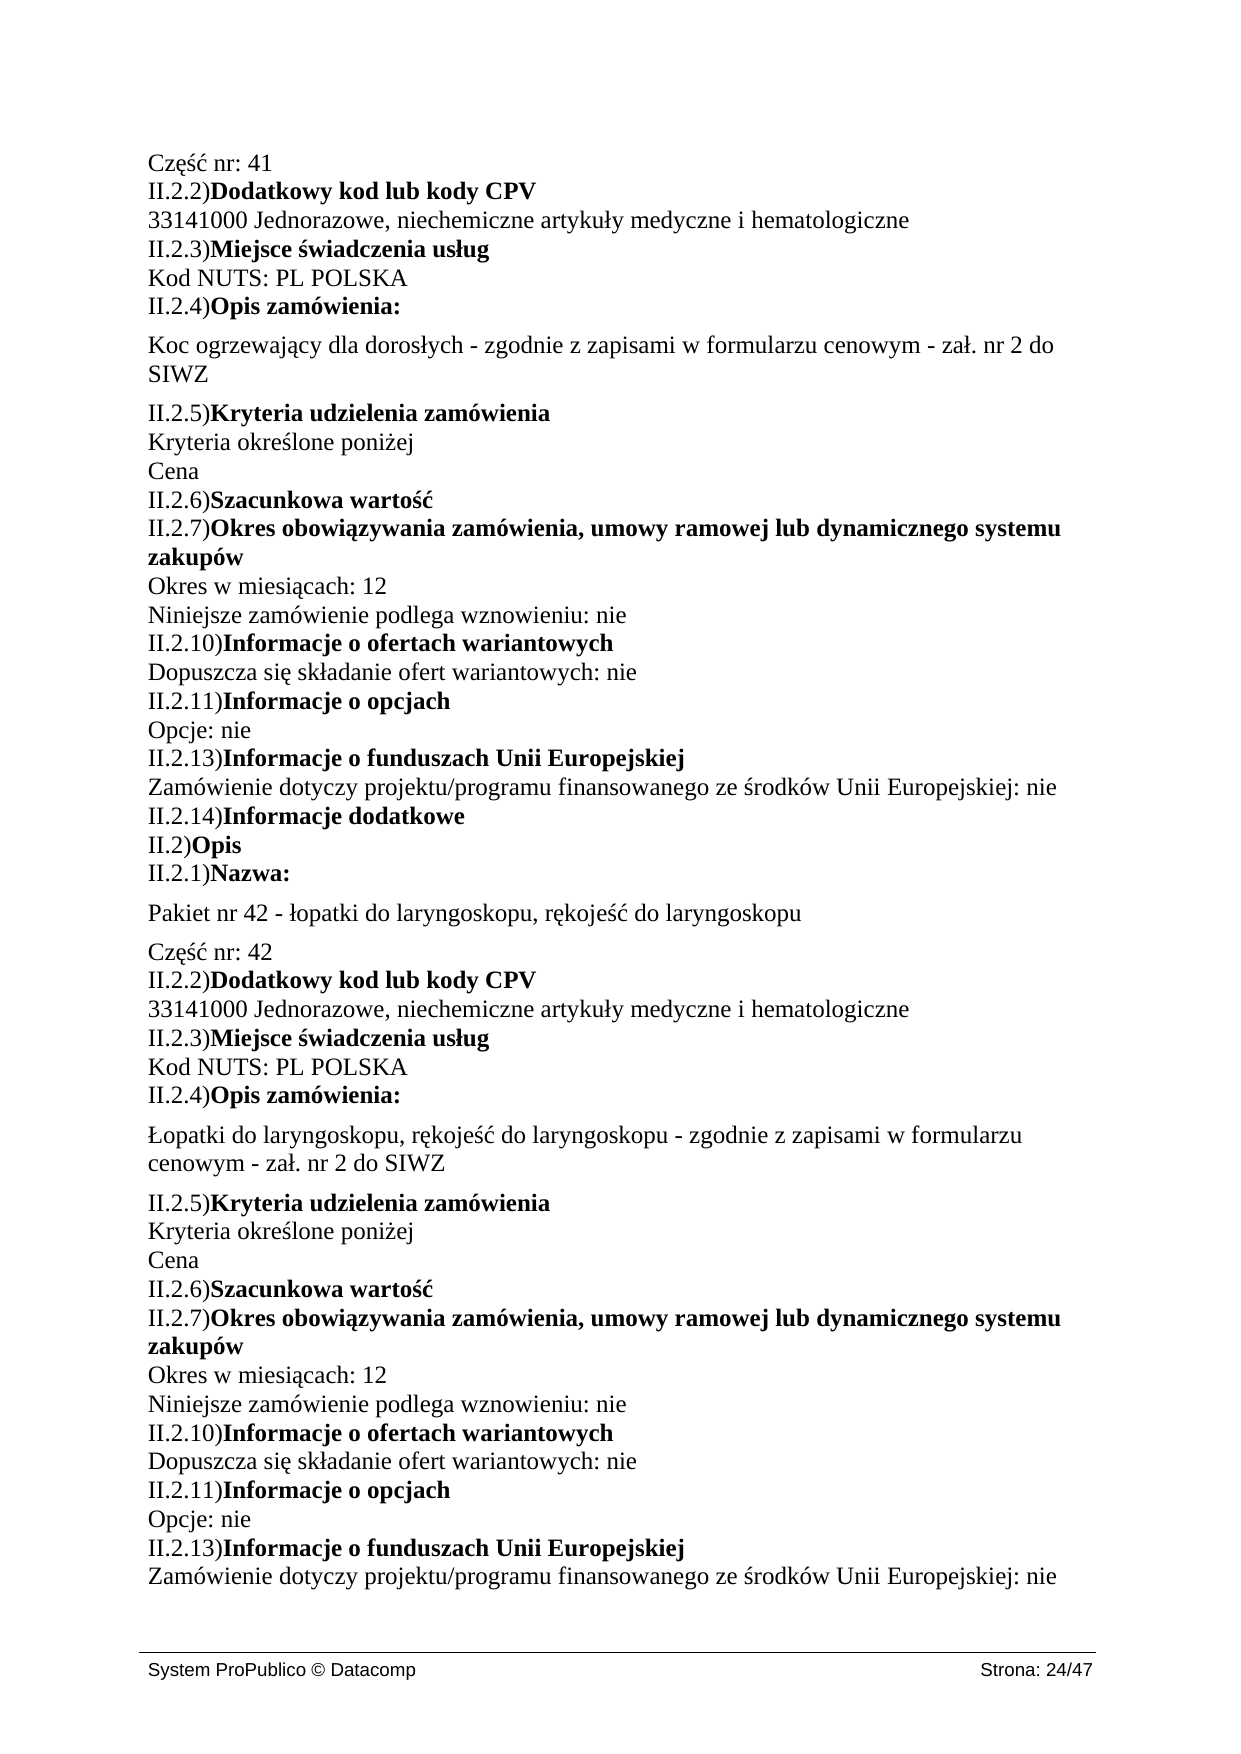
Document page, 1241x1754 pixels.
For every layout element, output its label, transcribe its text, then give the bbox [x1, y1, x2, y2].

text Kod NUTS: PL POLSKA [148, 1052, 1107, 1081]
text II.2.7)Okres obowiązywania zamówienia, umowy ramowej lub dynamicznego systemu zakupów [148, 513, 1107, 571]
text Kryteria określone poniżej [148, 427, 1107, 456]
text II.2.14)Informacje dodatkowe [148, 801, 1107, 830]
text Pakiet nr 42 - łopatki do laryngoskopu, rękojeść do laryngoskopu [148, 898, 1107, 926]
text II.2.3)Miejsce świadczenia usług [148, 234, 1107, 263]
text II.2.4)Opis zamówienia: [148, 291, 1107, 320]
text Dopuszcza się składanie ofert wariantowych: nie [148, 657, 1107, 686]
text II.2.11)Informacje o opcjach [148, 1475, 1107, 1504]
text II.2.1)Nazwa: [148, 858, 1107, 887]
text Zamówienie dotyczy projektu/programu finansowanego ze środków Unii Europejskiej: nie [148, 772, 1107, 801]
text 33141000 Jednorazowe, niechemiczne artykuły medyczne i hematologiczne [148, 994, 1107, 1023]
text Część nr: 42 [148, 937, 1107, 966]
text Łopatki do laryngoskopu, rękojeść do laryngoskopu - zgodnie z zapisami w formularzu cenowym - zał. nr 2 do SIWZ [148, 1120, 1107, 1177]
text Okres w miesiącach: 12 [148, 1360, 1107, 1389]
text Kryteria określone poniżej [148, 1216, 1107, 1245]
text Opcje: nie [148, 715, 1107, 743]
text Cena [148, 1245, 1107, 1274]
text II.2.7)Okres obowiązywania zamówienia, umowy ramowej lub dynamicznego systemu zakupów [148, 1303, 1107, 1360]
text II.2.10)Informacje o ofertach wariantowych [148, 1418, 1107, 1446]
text Koc ogrzewający dla dorosłych - zgodnie z zapisami w formularzu cenowym - zał. nr 2 do SIWZ [148, 331, 1107, 388]
text II.2.13)Informacje o funduszach Unii Europejskiej [148, 743, 1107, 772]
text Część nr: 41 [148, 148, 1107, 176]
text II.2)Opis [148, 830, 1107, 858]
text Niniejsze zamówienie podlega wznowieniu: nie [148, 600, 1107, 628]
text Dopuszcza się składanie ofert wariantowych: nie [148, 1446, 1107, 1475]
text II.2.5)Kryteria udzielenia zamówienia [148, 398, 1107, 427]
text II.2.6)Szacunkowa wartość [148, 1274, 1107, 1303]
text II.2.11)Informacje o opcjach [148, 686, 1107, 715]
text Okres w miesiącach: 12 [148, 571, 1107, 600]
text II.2.3)Miejsce świadczenia usług [148, 1023, 1107, 1052]
text II.2.5)Kryteria udzielenia zamówienia [148, 1188, 1107, 1216]
text Kod NUTS: PL POLSKA [148, 263, 1107, 291]
text II.2.2)Dodatkowy kod lub kody CPV [148, 176, 1107, 205]
text Zamówienie dotyczy projektu/programu finansowanego ze środków Unii Europejskiej: nie [148, 1561, 1107, 1590]
text 33141000 Jednorazowe, niechemiczne artykuły medyczne i hematologiczne [148, 205, 1107, 234]
text Cena [148, 456, 1107, 485]
text Niniejsze zamówienie podlega wznowieniu: nie [148, 1389, 1107, 1418]
text II.2.6)Szacunkowa wartość [148, 485, 1107, 513]
text II.2.4)Opis zamówienia: [148, 1081, 1107, 1109]
text II.2.13)Informacje o funduszach Unii Europejskiej [148, 1533, 1107, 1561]
text II.2.10)Informacje o ofertach wariantowych [148, 628, 1107, 657]
text II.2.2)Dodatkowy kod lub kody CPV [148, 966, 1107, 994]
text Opcje: nie [148, 1504, 1107, 1533]
